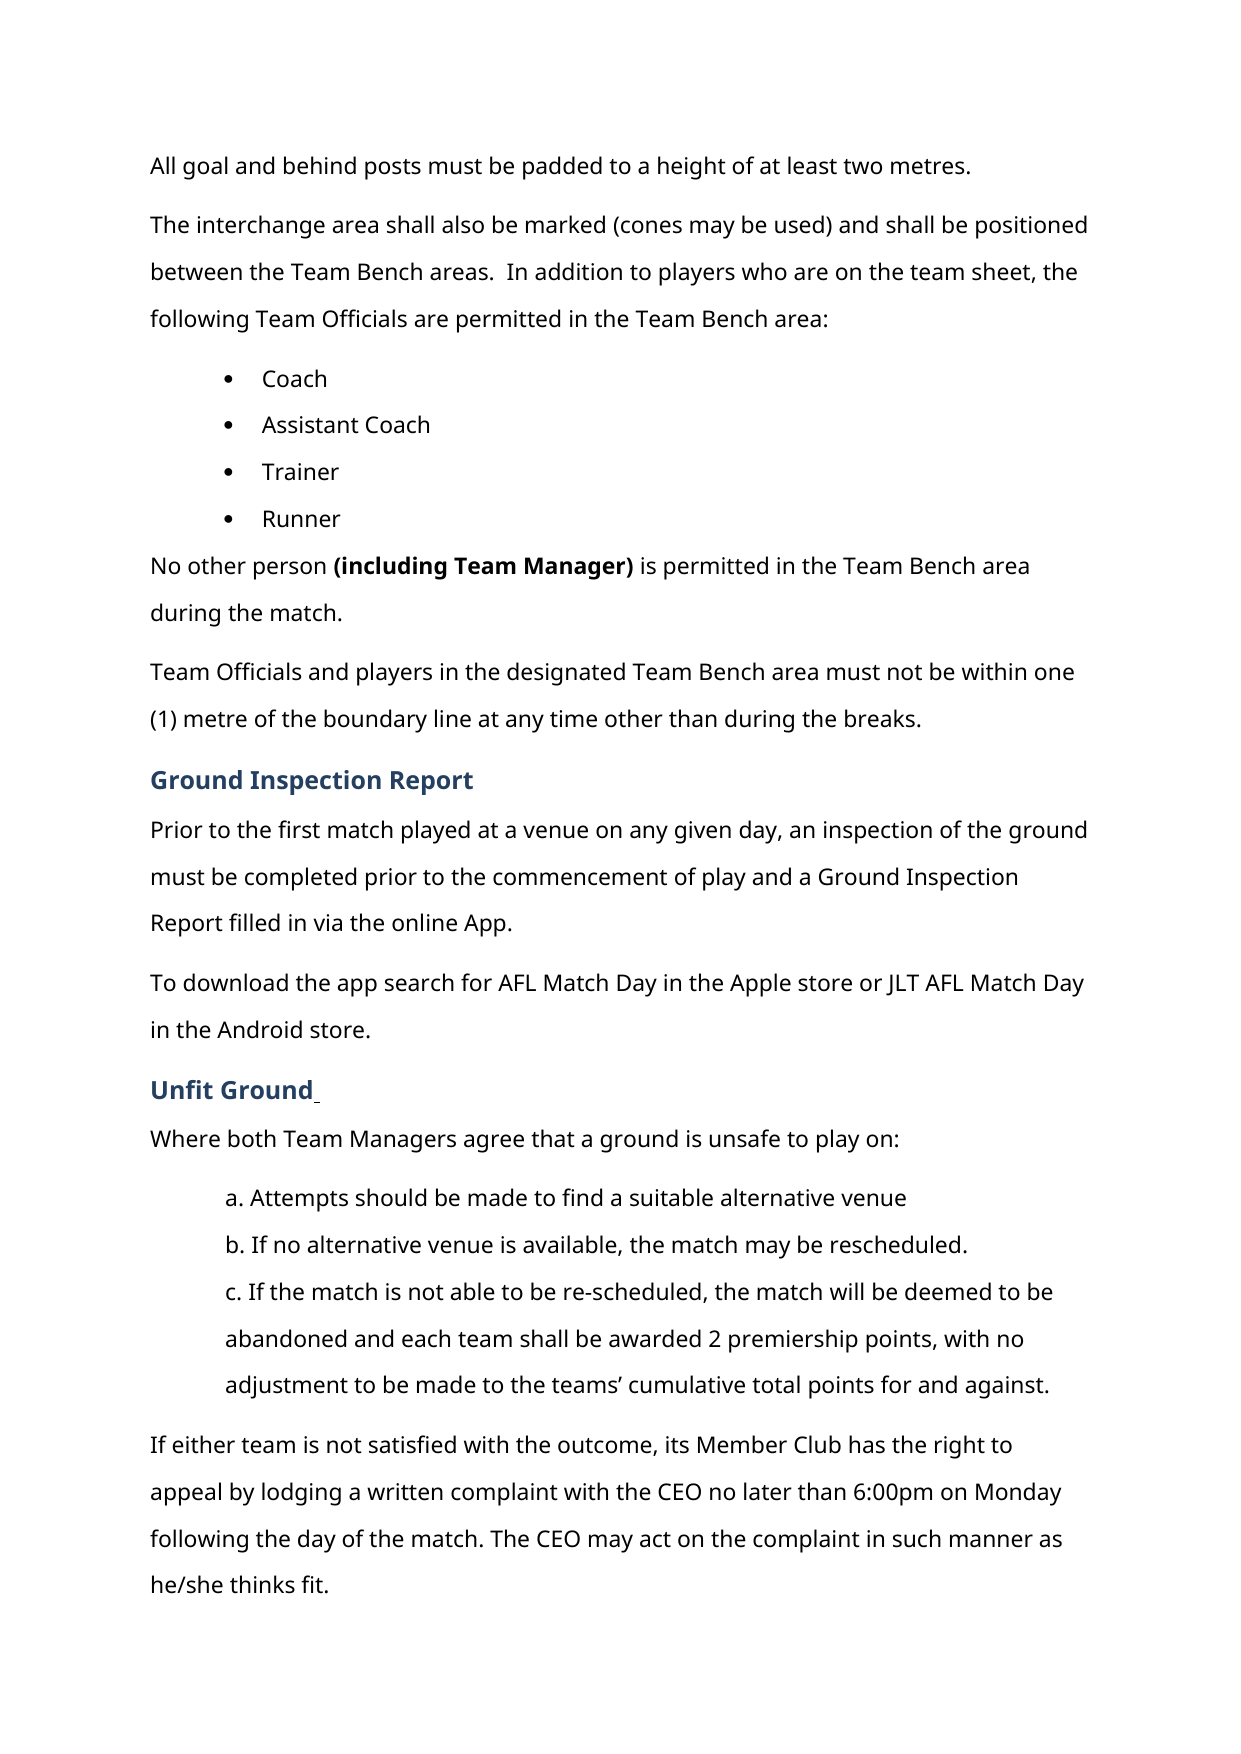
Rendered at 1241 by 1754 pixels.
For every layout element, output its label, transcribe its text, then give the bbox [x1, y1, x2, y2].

text The interchange area shall also be marked (cones may be used) and shall be positioned between the Team Bench areas. In addition to players who are on the team sheet, the following Team Officials are permitted in the Team Bench area: [150, 209, 1090, 334]
text To download the app search for AFL Match Day in the Apple store or JLT AFL Match Day in the Android store. [150, 967, 1090, 1045]
text Prior to the first match played at a venue on any given day, an inspection of the ground must be completed prior to the commencement of play and a Ground Inspection Report filled in via the online App. [150, 813, 1090, 938]
text No other person (including Team Manager) is permitted in the Team Bench area during the match. [150, 550, 1090, 628]
text Team Officials and players in the designated Team Bench area must not be within one (1) metre of the boundary line at any time other than during the breaks. [150, 656, 1090, 734]
text Unfit Ground Where both Team Managers agree that a ground is unsafe to play on: [150, 1073, 1090, 1154]
text * Centre square can be changed based on size of ground.All goal and behind posts must be padded to a height of at least two metres. [150, 150, 1090, 181]
text a. Attempts should be made to find a suitable alternative venue b. If no alternative venue is available, the match may be rescheduled. c. If the match is not able to be re-scheduled, the match will be deemed to be abandoned and each team shall be awarded 2 premiership points, with no adjustment to be made to the teams’ cumulative total points for and against. [225, 1182, 1090, 1401]
list Coach [224, 362, 1090, 394]
list Trainer [224, 456, 1090, 487]
list Assistant Coach [224, 409, 1090, 441]
subtitle Ground Inspection Report [150, 762, 1090, 797]
text If either team is not satisfied with the outcome, its Member Club has the right to appeal by lodging a written complaint with the CEO no later than 6:00pm on Monday following the day of the match. The CEO may act on the complaint in such manner as he/she thinks fit. [150, 1429, 1090, 1601]
list Runner [224, 503, 1090, 534]
